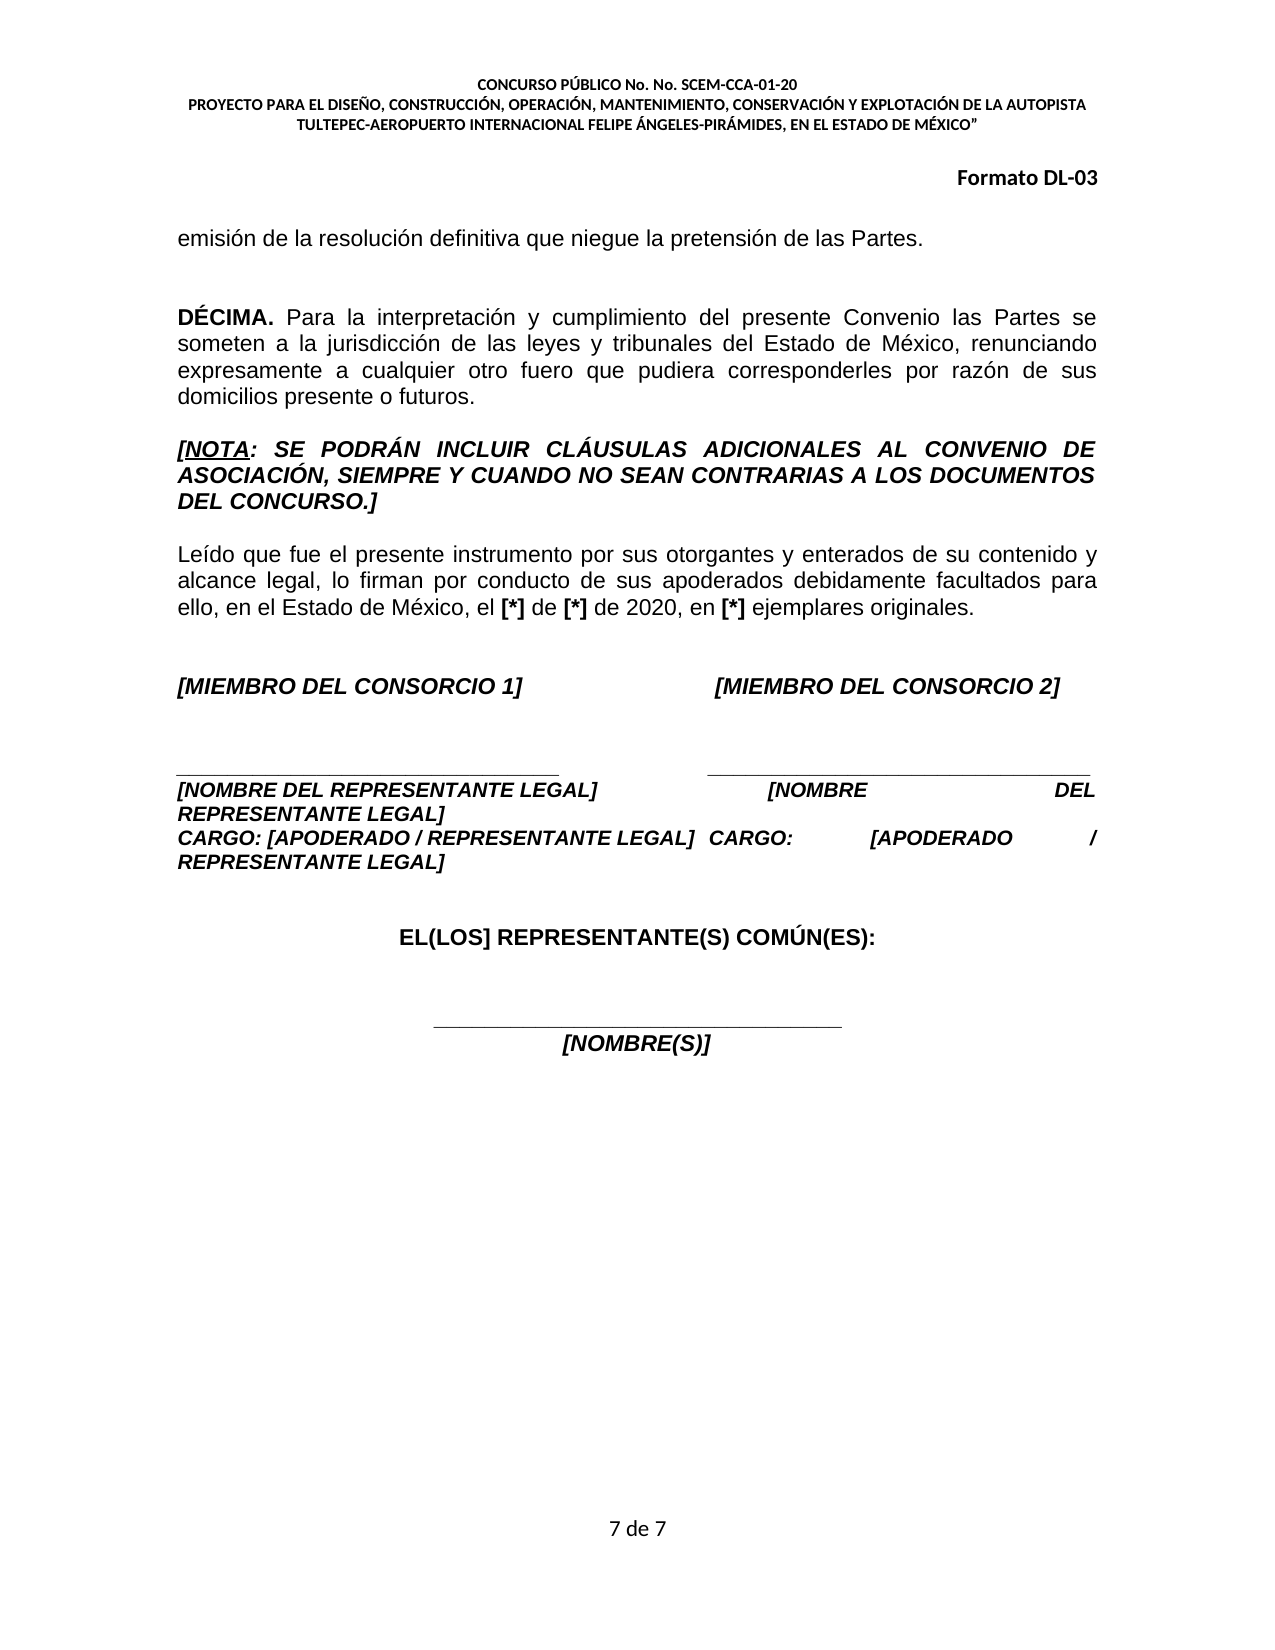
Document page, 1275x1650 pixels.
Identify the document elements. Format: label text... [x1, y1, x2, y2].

text ________________________________ [177, 1003, 1098, 1030]
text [177, 225, 1098, 251]
text Leído que fue el presente instrumento por sus otorgantes y enterados de su contenido y alcance legal, lo firman por conducto de sus apoderados debidamente facultados para ello, en el Estado de México, el [*] de [*] de 2020, en [*] ejemplares originales. [177, 541, 1098, 620]
text [NOTA: SE PODRÁN INCLUIR CLÁUSULAS ADICIONALES AL CONVENIO DE ASOCIACIÓN, SIEMPRE Y CUANDO NO SEAN CONTRARIAS A LOS DOCUMENTOS DEL CONCURSO.] [177, 436, 1098, 515]
text CARGO: [APODERADO / REPRESENTANTE LEGAL] CARGO: [APODERADO / REPRESENTANTE LEGAL] [177, 826, 1098, 874]
text DÉCIMA. Para la interpretación y cumplimiento del presente Convenio las Partes se someten a la jurisdicción de las leyes y tribunales del Estado de México, renunciando expresamente a cualquier otro fuero que pudiera corresponderles por razón de sus domicilios presente o futuros. [177, 304, 1098, 409]
text ______________________________ ______________________________ [177, 752, 1098, 778]
text [MIEMBRO DEL CONSORCIO 1] [MIEMBRO DEL CONSORCIO 2] [177, 673, 1098, 699]
text [NOMBRE DEL REPRESENTANTE LEGAL] [NOMBRE DEL REPRESENTANTE LEGAL] [177, 778, 1098, 826]
text EL(LOS] REPRESENTANTE(S) COMÚN(ES): [177, 924, 1098, 951]
text [NOMBRE(S)] [177, 1030, 1098, 1056]
